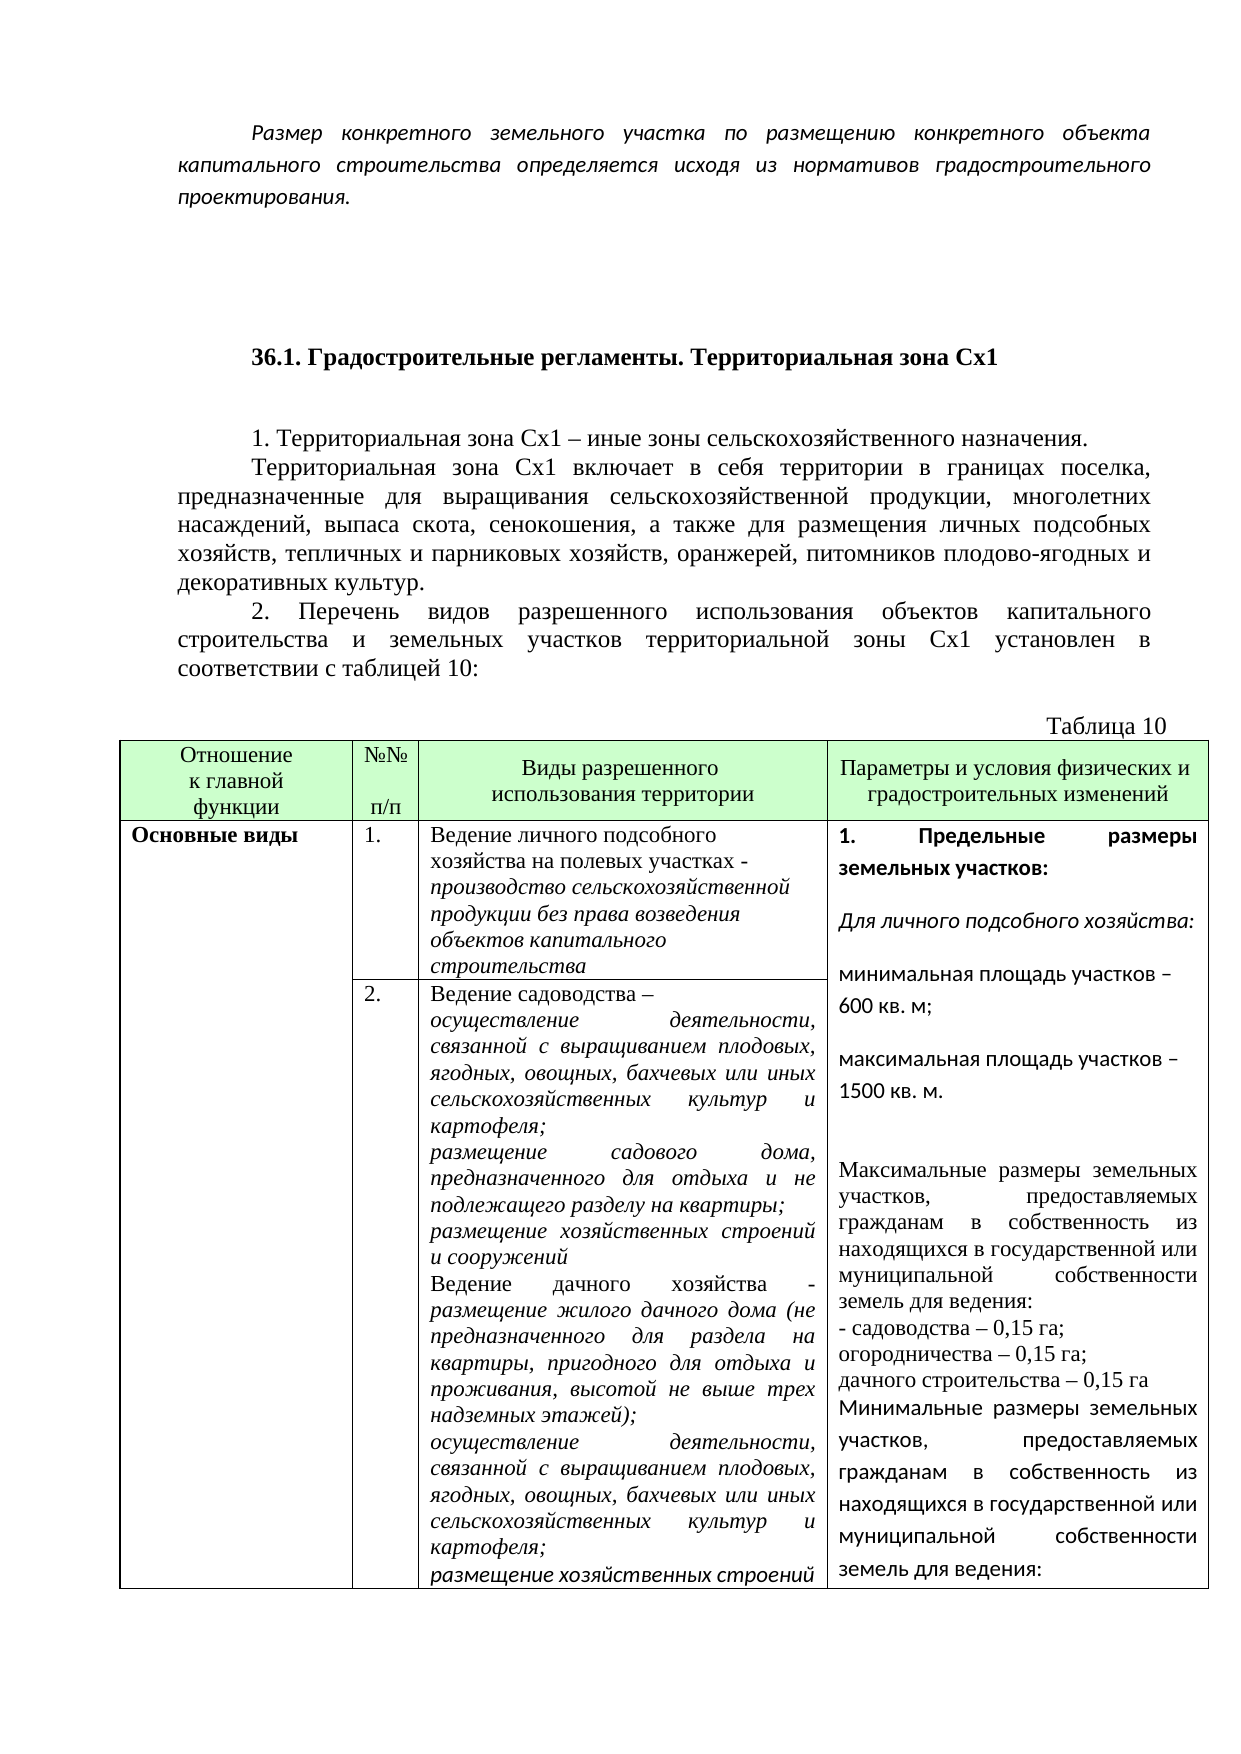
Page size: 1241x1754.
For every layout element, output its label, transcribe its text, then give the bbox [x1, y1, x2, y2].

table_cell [419, 980, 827, 1588]
table_header Параметры и условия физических и градостроительных изменений [828, 741, 1208, 820]
table_header Отношение к главной функции [121, 741, 352, 820]
text 36.1. Градостроительные регламенты. Территориальная зона Сх1 [177, 342, 1152, 370]
table_cell 1. Предельные размеры земельных участков: Для личного подсобного хозяйства: минимальная площадь участков – 600 кв. м; максимальная площадь участков – 1500 кв. м. Максимальные размеры земельных участков, предоставляемых гражданам в собственность из находящихся в государственной или муниципальной собственности земель для ведения: - садоводства – 0,15 га; огородничества – 0,15 га; дачного строительства – 0,15 га Минимальные размеры земельных участков, предоставляемых гражданам в собственность из находящихся в государственной или муниципальной собственности земель для ведения: - садоводства – 0,04 га; огородничества – 0,02 га; дачного строительства – 0,04 га Минимальная площадь участков для прочих зданий и сооружений – не подлежит установлению. Максимальная площадь участков для прочих зданий и сооружений – не подлежит установлению. Предельные (минимальные и (или) максимальные) размеры земельных участков (в т.ч. площадь) не подлежат установлению 2. Минимальные отступы от границ земельных участков: от границ земельных участков - 1м для инженерных сооружений (кроме линейных), 3 м - для объектов капитального строительства. 3. Количество этажей или предельная высота зданий, строений, сооружений: не подлежит установлению. 4. Максимальный процент застройки – не подлежит установлению. 5.Иные параметры: 5.1. Минимальная доля озелененных территорий земельных участков - в соответствии со ст. 32б 5.2. Минимальное количество машино-мест для хранения индивидуального автотранспорта – в соответствии со ст. 32в [828, 821, 1208, 1588]
text 2. Перечень видов разрешенного использования объектов капитального строительства и земельных участков территориальной зоны Сх1 установлен в соответствии с таблицей 10: [177, 596, 1152, 682]
table_cell 1. [353, 821, 418, 979]
text Размер конкретного земельного участка по размещению конкретного объекта капитального строительства определяется исходя из нормативов градостроительного проектирования. [177, 118, 1152, 211]
table_cell Основные виды [121, 821, 352, 1588]
table_header Виды разрешенного использования территории [419, 741, 827, 820]
table_header №№ п/п [353, 741, 418, 820]
text Таблица 10 [177, 711, 1167, 739]
text 1. Территориальная зона Сх1 – иные зоны сельскохозяйственного назначения. [177, 423, 1152, 452]
text Территориальная зона Сх1 включает в себя территории в границах поселка, предназначенные для выращивания сельскохозяйственной продукции, многолетних насаждений, выпаса скота, сенокошения, а также для размещения личных подсобных хозяйств, тепличных и парниковых хозяйств, оранжерей, питомников плодово-ягодных и декоративных культур. [177, 452, 1152, 596]
table_cell Ведение личного подсобного хозяйства на полевых участках - производство сельскохозяйственной продукции без права возведения объектов капитального строительства [419, 821, 827, 979]
table_cell 2. [353, 980, 418, 1588]
